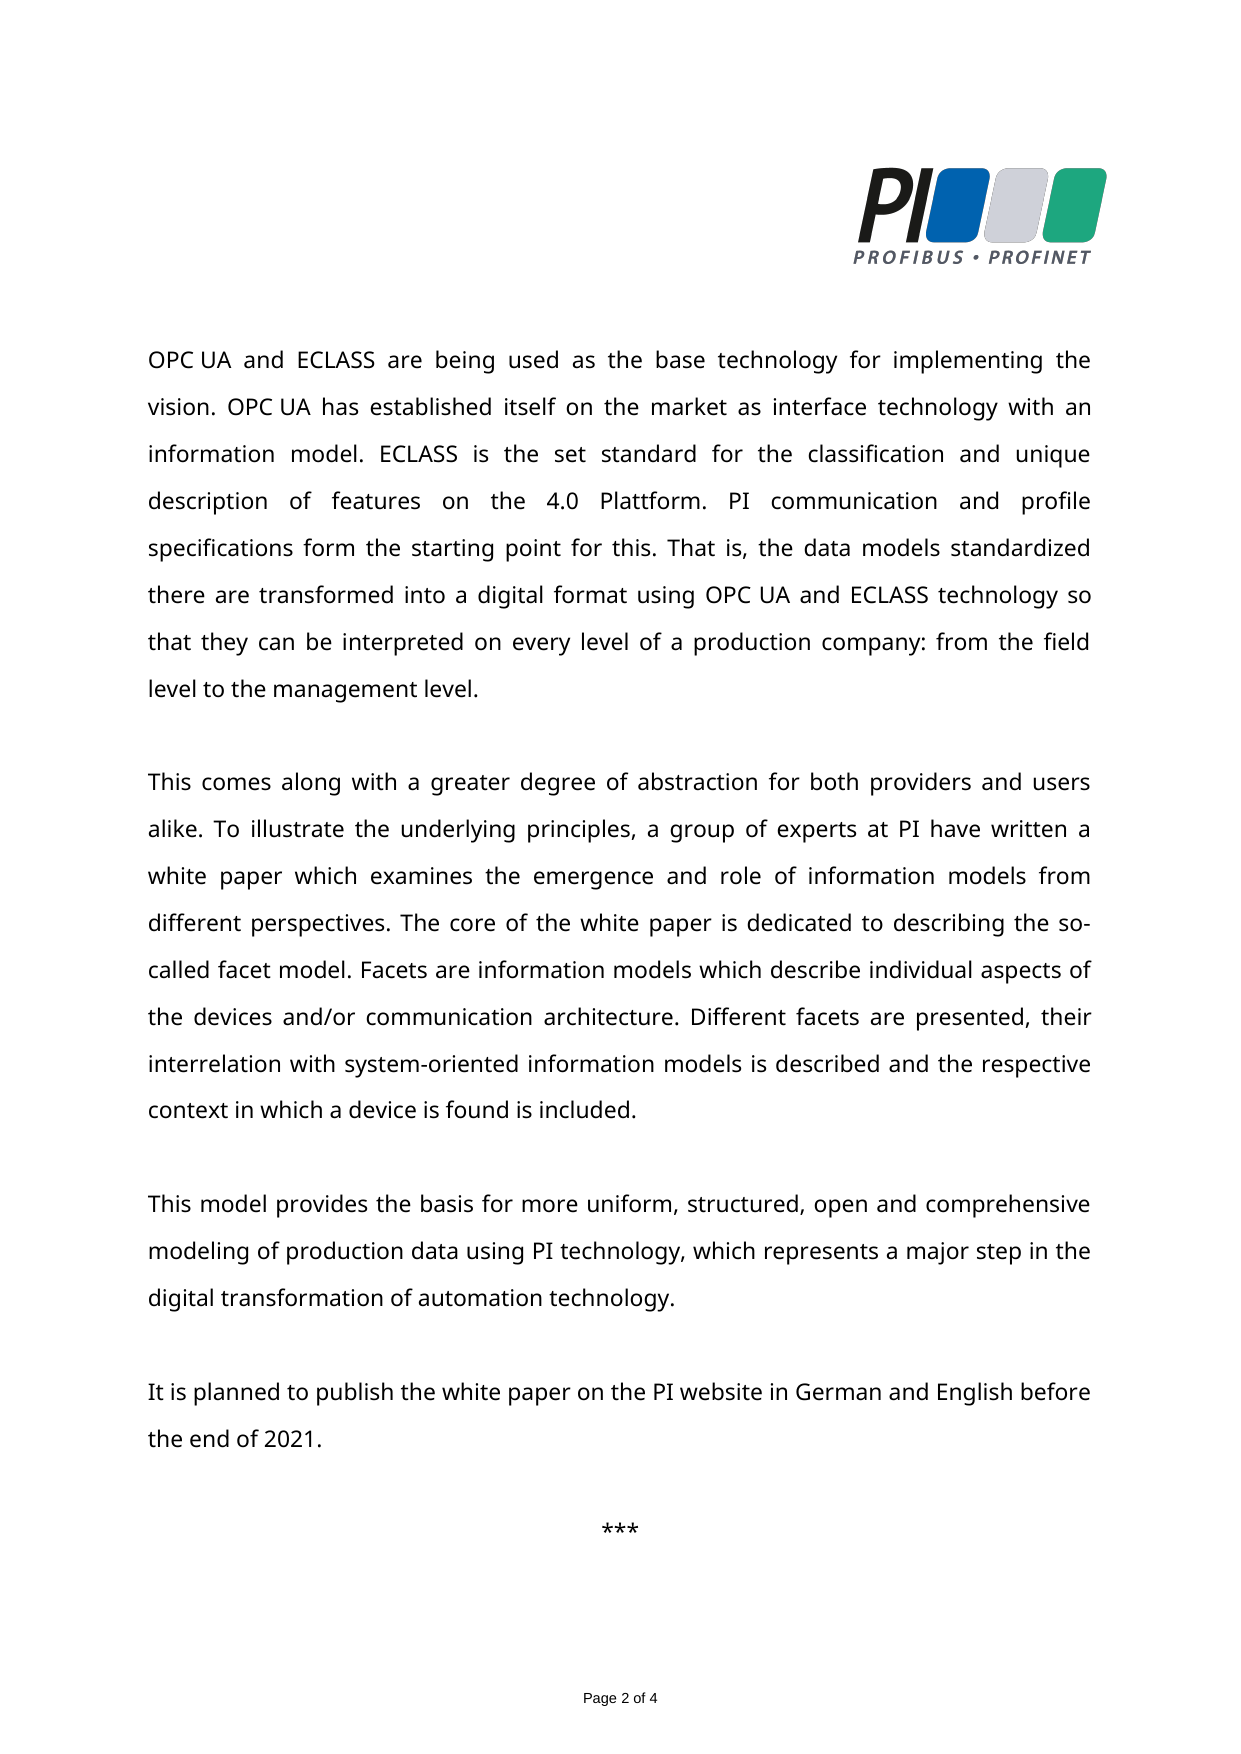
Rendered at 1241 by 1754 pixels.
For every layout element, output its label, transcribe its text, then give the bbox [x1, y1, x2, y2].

text This comes along with a greater degree of abstraction for both providers and users alike. To illustrate the underlying principles, a group of experts at PI have written a white paper which examines the emergence and role of information models from different perspectives. The core of the white paper is dedicated to describing the so-called facet model. Facets are information models which describe individual aspects of the devices and/or communication architecture. Different facets are presented, their interrelation with system-oriented information models is described and the respective context in which a device is found is included. [148, 766, 1092, 1126]
text *** [148, 1516, 1092, 1547]
picture [850, 163, 1110, 270]
text This model provides the basis for more uniform, structured, open and comprehensive modeling of production data using PI technology, which represents a major step in the digital transformation of automation technology. [148, 1188, 1092, 1313]
text It is planned to publish the white paper on the PI website in German and English before the end of 2021. [148, 1376, 1092, 1454]
text OPC UA and ECLASS are being used as the base technology for implementing the vision. OPC UA has established itself on the market as interface technology with an information model. ECLASS is the set standard for the classification and unique description of features on the 4.0 Plattform. PI communication and profile specifications form the starting point for this. That is, the data models standardized there are transformed into a digital format using OPC UA and ECLASS technology so that they can be interpreted on every level of a production company: from the field level to the management level. [148, 344, 1092, 704]
